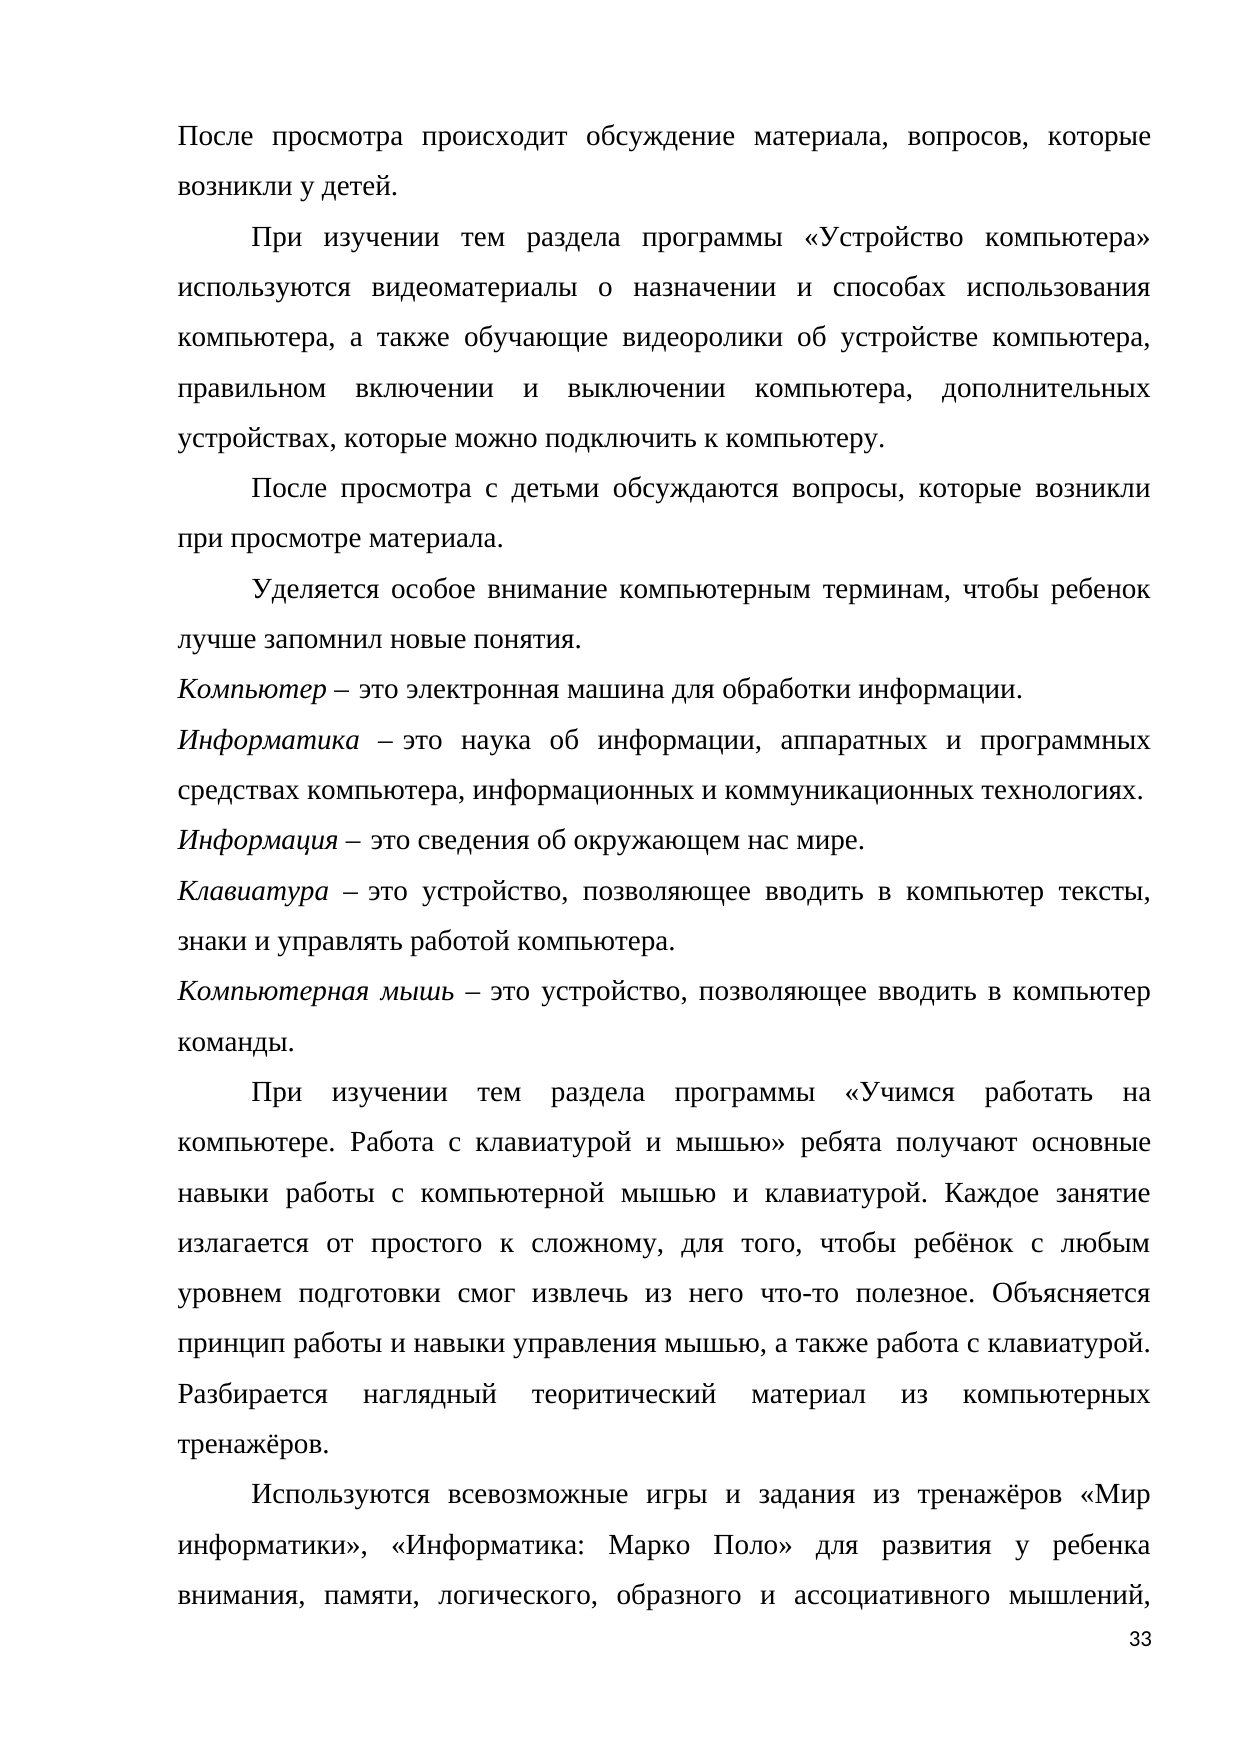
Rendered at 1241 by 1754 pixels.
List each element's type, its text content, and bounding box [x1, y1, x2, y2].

text Клавиатура – это устройство, позволяющее вводить в компьютер тексты, знаки и управлять работой компьютера. [177, 873, 1152, 957]
text Информация – это сведения об окружающем нас мире. [177, 822, 1152, 856]
text Компьютер – это электронная машина для обработки информации. [177, 672, 1152, 705]
text При изучении тем раздела программы «Устройство компьютера» используются видеоматериалы о назначении и способах использования компьютера, а также обучающие видеоролики об устройстве компьютера, правильном включении и выключении компьютера, дополнительных устройствах, которые можно подключить к компьютеру. [177, 219, 1152, 453]
text После просмотра с детьми обсуждаются вопросы, которые возникли при просмотре материала. [177, 470, 1152, 554]
text Компьютерная мышь – это устройство, позволяющее вводить в компьютер команды. [177, 973, 1152, 1057]
text Уделяется особое внимание компьютерным терминам, чтобы ребенок лучше запомнил новые понятия. [177, 571, 1152, 655]
text При изучении тем раздела программы «Учимся работать на компьютере. Работа с клавиатурой и мышью» ребята получают основные навыки работы с компьютерной мышью и клавиатурой. Каждое занятие излагается от простого к сложному, для того, чтобы ребёнок с любым уровнем подготовки смог извлечь из него что-то полезное. Объясняется принцип работы и навыки управления мышью, а также работа с клавиатурой. Разбирается наглядный теоритический материал из компьютерных тренажёров. [177, 1074, 1152, 1460]
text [177, 1477, 1152, 1611]
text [177, 118, 1152, 202]
text Информатика – это наука об информации, аппаратных и программных средствах компьютера, информационных и коммуникационных технологиях. [177, 722, 1152, 806]
